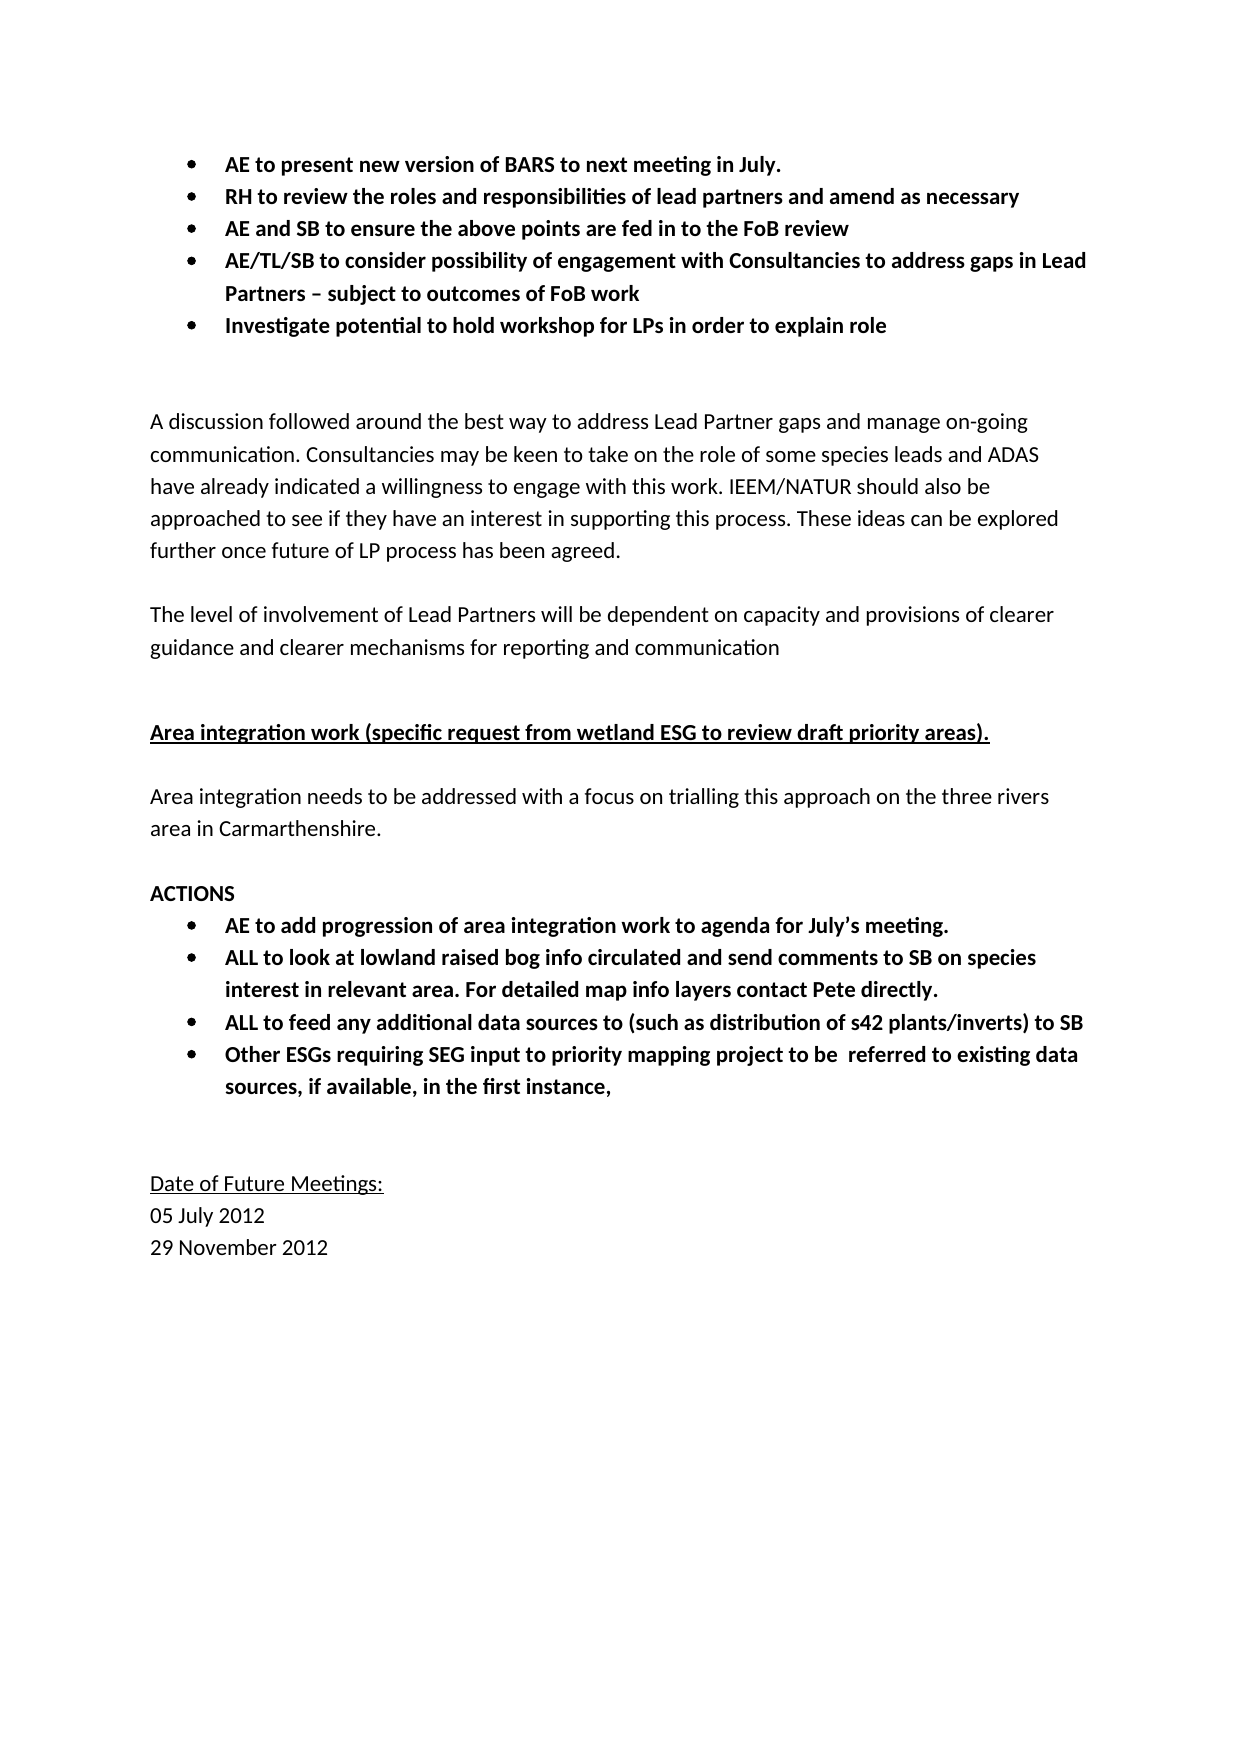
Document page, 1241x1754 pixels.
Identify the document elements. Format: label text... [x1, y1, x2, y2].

list ALL to feed any additional data sources to (such as distribution of s42 plants/inverts) to SB [187, 1008, 1090, 1036]
list Other ESGs requiring SEG input to priority mapping project to be referred to existing data sources, if available, in the first instance, [187, 1040, 1090, 1100]
list AE/TL/SB to consider possibility of engagement with Consultancies to address gaps in Lead Partners – subject to outcomes of FoB work [187, 247, 1090, 307]
text A discussion followed around the best way to address Lead Partner gaps and manage on-going communication. Consultancies may be keen to take on the role of some species leads and ADAS have already indicated a willingness to engage with this work. IEEM/NATUR should also be approached to see if they have an interest in supporting this process. These ideas can be explored further once future of LP process has been agreed. [150, 407, 1090, 564]
text Area integration needs to be addressed with a focus on trialling this approach on the three rivers area in Carmarthenshire. [150, 782, 1090, 843]
list ALL to look at lowland raised bog info circulated and send comments to SB on species interest in relevant area. For detailed map info layers contact Pete directly. [187, 943, 1090, 1003]
text ACTIONS [150, 879, 1090, 907]
list AE to add progression of area integration work to agenda for July’s meeting. [187, 911, 1090, 939]
text Date of Future Meetings: [150, 1169, 1090, 1197]
text 29 November 2012 [150, 1233, 1090, 1261]
text 05 July 2012 [150, 1201, 1090, 1229]
list AE to present new version of BARS to next meeting in July. [187, 150, 1090, 178]
text Area integration work (specific request from wetland ESG to review draft priority areas). [150, 718, 1090, 746]
list RH to review the roles and responsibilities of lead partners and amend as necessary [187, 182, 1090, 210]
subtitle The level of involvement of Lead Partners will be dependent on capacity and provisions of clearer guidance and clearer mechanisms for reporting and communication [150, 601, 1090, 661]
list AE and SB to ensure the above points are fed in to the FoB review [187, 214, 1090, 242]
list Investigate potential to hold workshop for LPs in order to explain role [187, 311, 1090, 339]
